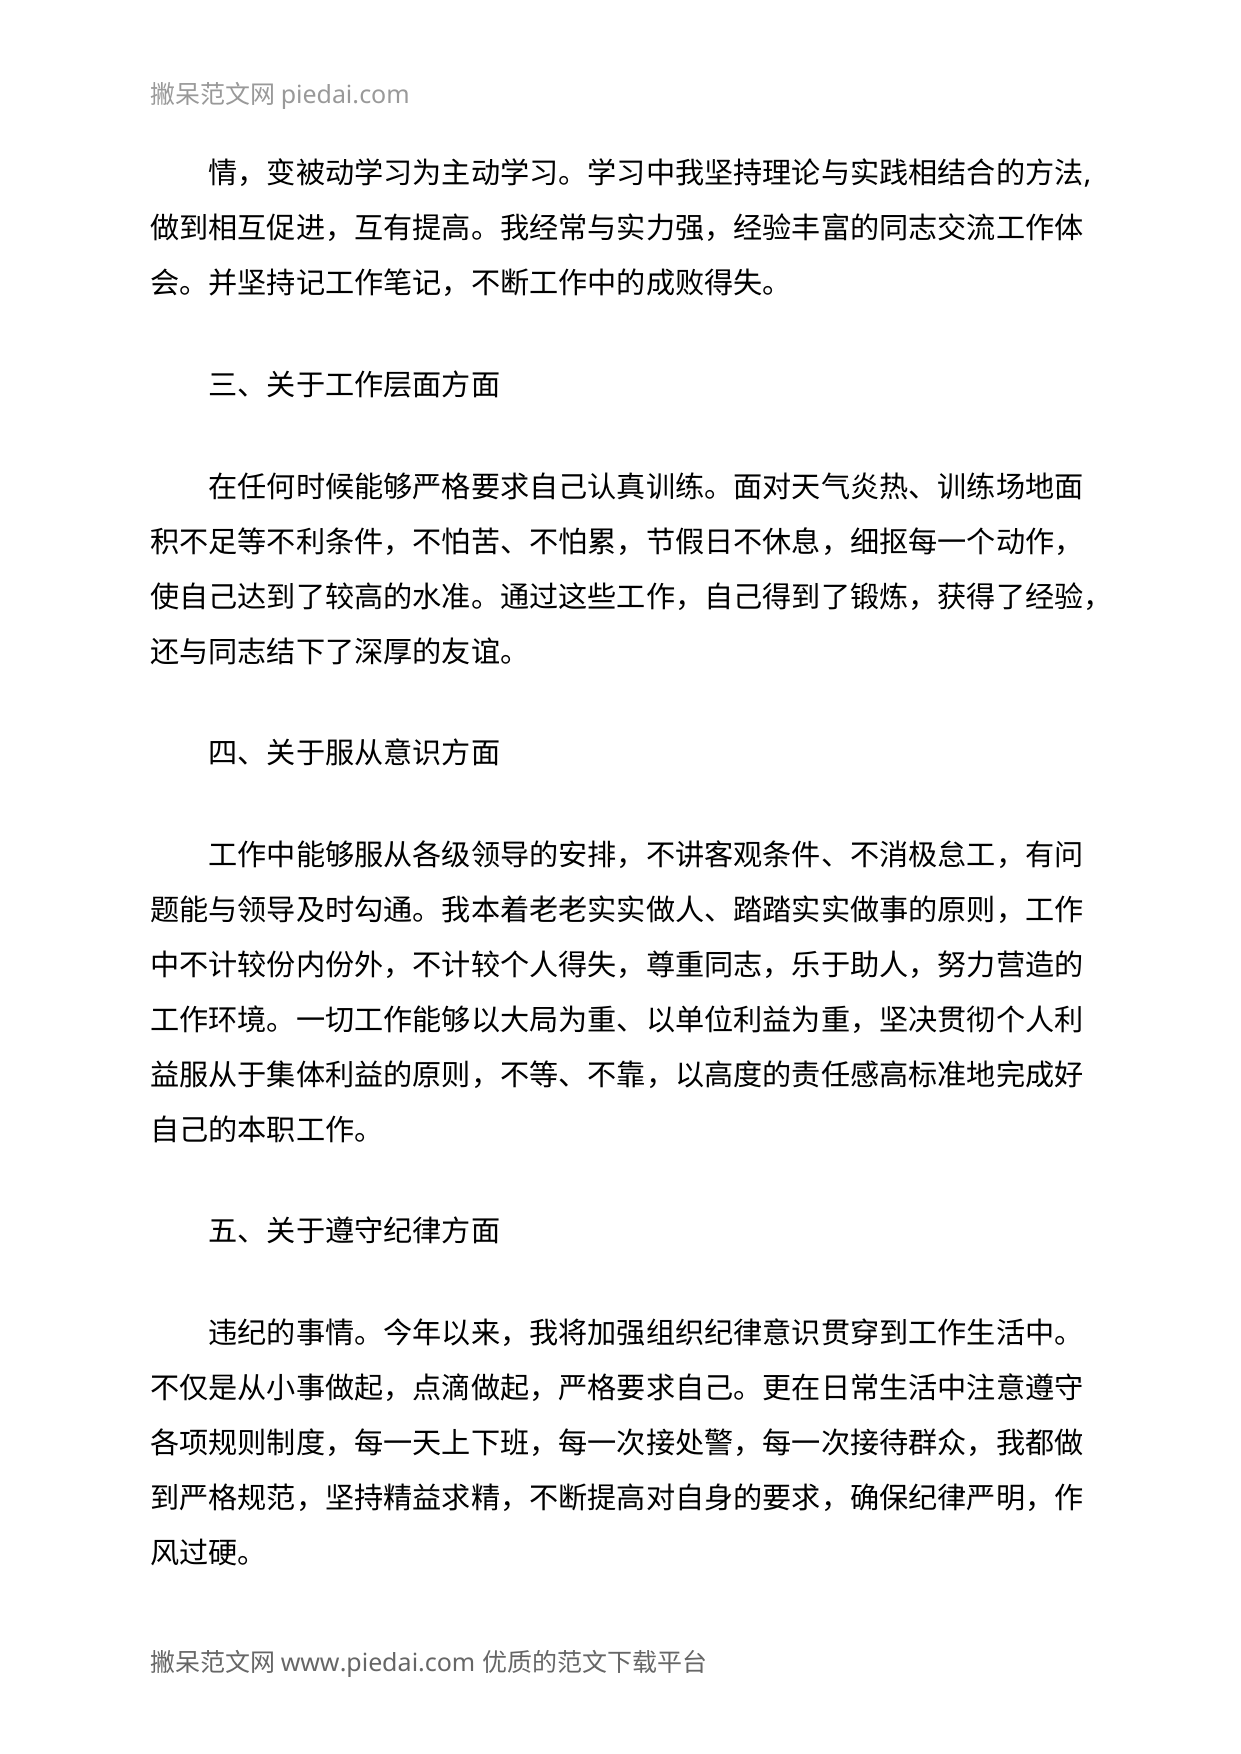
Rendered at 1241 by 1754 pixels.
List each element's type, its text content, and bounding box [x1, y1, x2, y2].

text 违纪的事情。今年以来，我将加强组织纪律意识贯穿到工作生活中。不仅是从小事做起，点滴做起，严格要求自己。更在日常生活中注意遵守各项规则制度，每一天上下班，每一次接处警，每一次接待群众，我都做到严格规范，坚持精益求精，不断提高对自身的要求，确保纪律严明，作风过硬。 [150, 1310, 1090, 1572]
text 四、关于服从意识方面 [150, 730, 1090, 772]
text 在任何时候能够严格要求自己认真训练。面对天气炎热、训练场地面积不足等不利条件，不怕苦、不怕累，节假日不休息，细抠每一个动作，使自己达到了较高的水准。通过这些工作，自己得到了锻炼，获得了经验，还与同志结下了深厚的友谊。 [150, 463, 1090, 670]
text 三、关于工作层面方面 [150, 362, 1090, 404]
text 五、关于遵守纪律方面 [150, 1208, 1090, 1250]
text 情，变被动学习为主动学习。学习中我坚持理论与实践相结合的方法,做到相互促进，互有提高。我经常与实力强，经验丰富的同志交流工作体会。并坚持记工作笔记，不断工作中的成败得失。 [150, 150, 1090, 302]
text 工作中能够服从各级领导的安排，不讲客观条件、不消极怠工，有问题能与领导及时勾通。我本着老老实实做人、踏踏实实做事的原则，工作中不计较份内份外，不计较个人得失，尊重同志，乐于助人，努力营造的工作环境。一切工作能够以大局为重、以单位利益为重，坚决贯彻个人利益服从于集体利益的原则，不等、不靠，以高度的责任感高标准地完成好自己的本职工作。 [150, 832, 1090, 1148]
